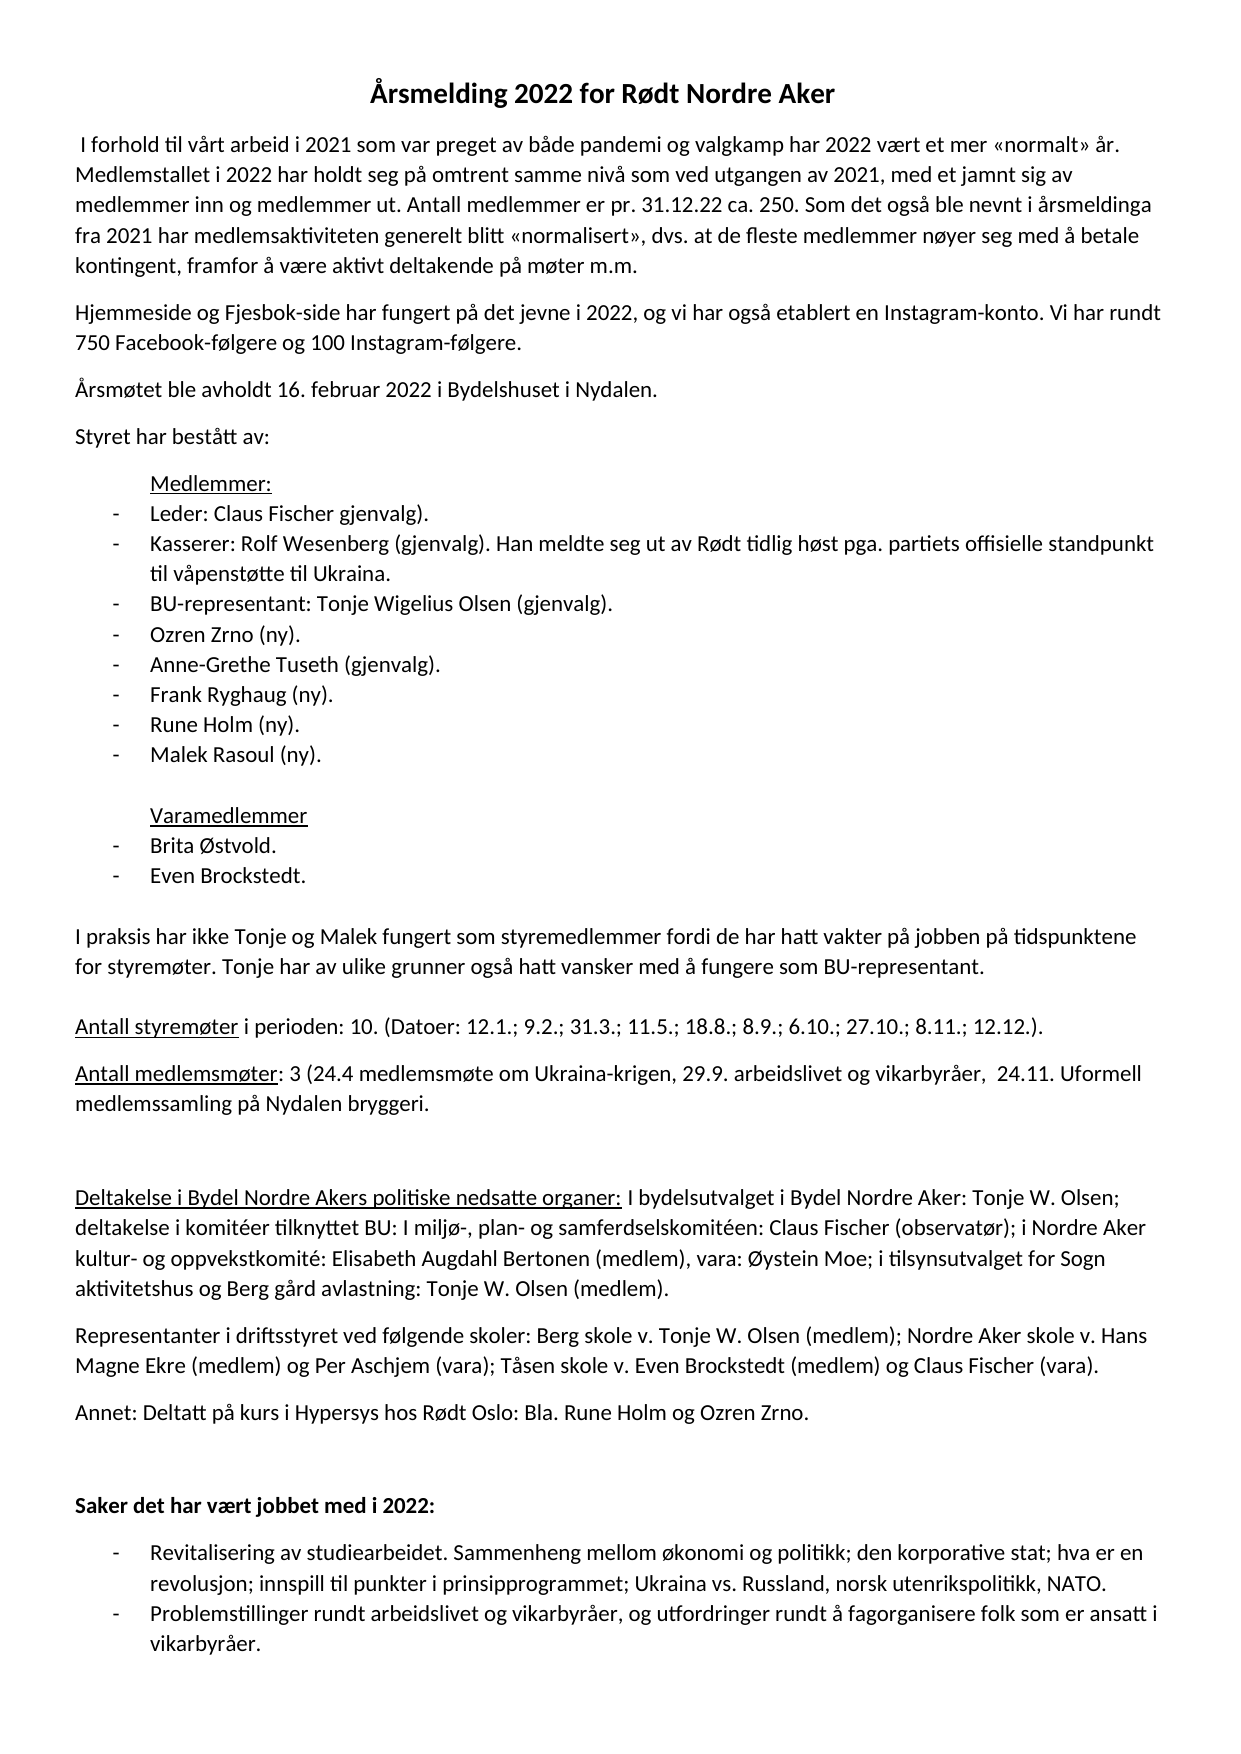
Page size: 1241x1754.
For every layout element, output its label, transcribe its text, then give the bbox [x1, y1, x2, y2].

text Saker det har vært jobbet med i 2022: [75, 1492, 1165, 1519]
list Kasserer: Rolf Wesenberg (gjenvalg). Han meldte seg ut av Rødt tidlig høst pga. partiets offisielle standpunkt til våpenstøtte til Ukraina. [112, 529, 1165, 587]
list Anne-Grethe Tuseth (gjenvalg). [112, 650, 1165, 678]
list Problemstillinger rundt arbeidslivet og vikarbyråer, og utfordringer rundt å fagorganisere folk som er ansatt i vikarbyråer. [112, 1599, 1165, 1657]
list Even Brockstedt. [112, 861, 1165, 889]
list Ozren Zrno (ny). [112, 620, 1165, 648]
text Årsmøtet ble avholdt 16. februar 2022 i Bydelshuset i Nydalen. [75, 375, 1165, 403]
text Medlemmer: [150, 469, 1165, 497]
list Frank Ryghaug (ny). [112, 680, 1165, 708]
text Antall medlemsmøter: 3 (24.4 medlemsmøte om Ukraina-krigen, 29.9. arbeidslivet og vikarbyråer, 24.11. Uformell medlemssamling på Nydalen bryggeri. [75, 1059, 1165, 1117]
text Styret har bestått av: [75, 422, 1165, 450]
list Brita Østvold. [112, 831, 1165, 859]
text I praksis har ikke Tonje og Malek fungert som styremedlemmer fordi de har hatt vakter på jobben på tidspunktene for styremøter. Tonje har av ulike grunner også hatt vansker med å fungere som BU-representant. [75, 922, 1165, 980]
text Deltakelse i Bydel Nordre Akers politiske nedsatte organer: I bydelsutvalget i Bydel Nordre Aker: Tonje W. Olsen; deltakelse i komitéer tilknyttet BU: I miljø-, plan- og samferdselskomitéen: Claus Fischer (observatør); i Nordre Aker kultur- og oppvekstkomité: Elisabeth Augdahl Bertonen (medlem), vara: Øystein Moe; i tilsynsutvalget for Sogn aktivitetshus og Berg gård avlastning: Tonje W. Olsen (medlem). [75, 1183, 1165, 1302]
text Annet: Deltatt på kurs i Hypersys hos Rødt Oslo: Bla. Rune Holm og Ozren Zrno. [75, 1398, 1165, 1426]
text I forhold til vårt arbeid i 2021 som var preget av både pandemi og valgkamp har 2022 vært et mer «normalt» år. Medlemstallet i 2022 har holdt seg på omtrent samme nivå som ved utgangen av 2021, med et jamnt sig av medlemmer inn og medlemmer ut. Antall medlemmer er pr. 31.12.22 ca. 250. Som det også ble nevnt i årsmeldinga fra 2021 har medlemsaktiviteten generelt blitt «normalisert», dvs. at de fleste medlemmer nøyer seg med å betale kontingent, framfor å være aktivt deltakende på møter m.m. [75, 130, 1165, 279]
text Representanter i driftsstyret ved følgende skoler: Berg skole v. Tonje W. Olsen (medlem); Nordre Aker skole v. Hans Magne Ekre (medlem) og Per Aschjem (vara); Tåsen skole v. Even Brockstedt (medlem) og Claus Fischer (vara). [75, 1321, 1165, 1379]
text Antall styremøter i perioden: 10. (Datoer: 12.1.; 9.2.; 31.3.; 11.5.; 18.8.; 8.9.; 6.10.; 27.10.; 8.11.; 12.12.). [75, 1012, 1165, 1040]
list BU-representant: Tonje Wigelius Olsen (gjenvalg). [112, 589, 1165, 617]
list Malek Rasoul (ny). [112, 741, 1165, 768]
list Revitalisering av studiearbeidet. Sammenheng mellom økonomi og politikk; den korporative stat; hva er en revolusjon; innspill til punkter i prinsipprogrammet; Ukraina vs. Russland, norsk utenrikspolitikk, NATO. [112, 1538, 1165, 1597]
list Rune Holm (ny). [112, 710, 1165, 738]
list Leder: Claus Fischer gjenvalg). [112, 499, 1165, 527]
text Varamedlemmer [150, 801, 1165, 829]
text Hjemmeside og Fjesbok-side har fungert på det jevne i 2022, og vi har også etablert en Instagram-konto. Vi har rundt 750 Facebook-følgere og 100 Instagram-følgere. [75, 298, 1165, 356]
text Årsmelding 2022 for Rødt Nordre Aker [296, 75, 1165, 111]
